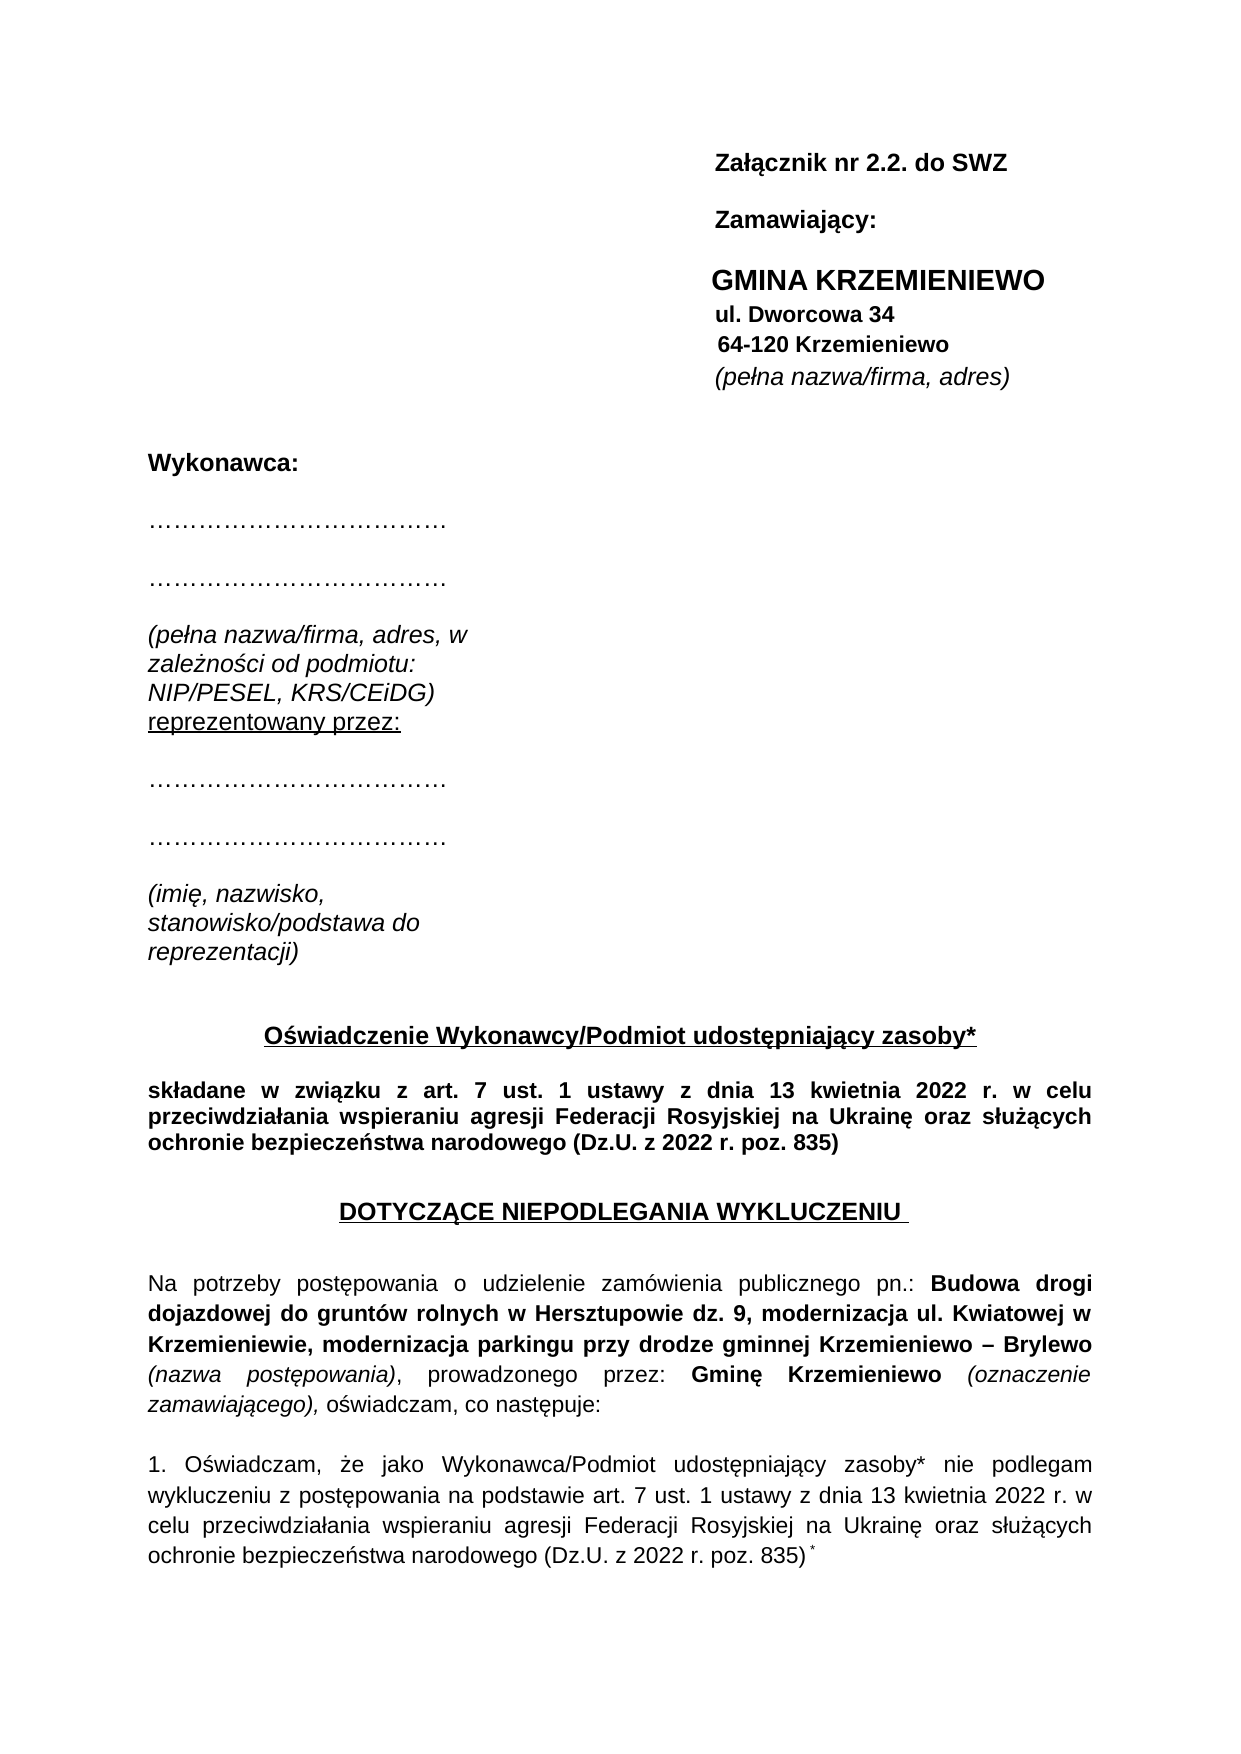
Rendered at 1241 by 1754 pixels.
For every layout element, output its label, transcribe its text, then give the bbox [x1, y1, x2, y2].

text 64-120 Krzemieniewo [516, 331, 1093, 358]
text (pełna nazwa/firma, adres, w zależności od podmiotu: NIP/PESEL, KRS/CEiDG) [148, 620, 472, 707]
text Gmina KRZEMIENIEWO [590, 263, 1093, 296]
text składane w związku z art. 7 ust. 1 ustawy z dnia 13 kwietnia 2022 r. w celu przeciwdziałania wspieraniu agresji Federacji Rosyjskiej na Ukrainę oraz służących ochronie bezpieczeństwa narodowego (Dz.U. z 2022 r. poz. 835) [148, 1077, 1093, 1156]
text DOTYCZĄCE NIEPODLEGANIA WYKLUCZENIU [148, 1197, 1093, 1226]
text ul. Dworcowa 34 [443, 301, 1093, 327]
text 1. Oświadczam, że jako Wykonawca/Podmiot udostępniający zasoby* nie podlegam wykluczeniu z postępowania na podstawie art. 7 ust. 1 ustawy z dnia 13 kwietnia 2022 r. w celu przeciwdziałania wspieraniu agresji Federacji Rosyjskiej na Ukrainę oraz służących ochronie bezpieczeństwa narodowego (Dz.U. z 2022 r. poz. 835) * [148, 1451, 1093, 1568]
text Oświadczenie Wykonawcy/Podmiot udostępniający zasoby* [148, 1021, 1093, 1050]
text ……………………………………………………………… [148, 764, 472, 850]
text Załącznik nr 2.2. do SWZ [641, 148, 1093, 176]
text ……………………………………………………………… [148, 505, 472, 592]
text Zamawiający: [641, 205, 1093, 234]
text (pełna nazwa/firma, adres) [641, 362, 1093, 390]
text Wykonawca: [148, 448, 1093, 477]
text Na potrzeby postępowania o udzielenie zamówienia publicznego pn.: Budowa drogi dojazdowej do gruntów rolnych w Hersztupowie dz. 9, modernizacja ul. Kwiatowej w Krzemieniewie, modernizacja parkingu przy drodze gminnej Krzemieniewo – Brylewo (nazwa postępowania), prowadzonego przez: Gminę Krzemieniewo (oznaczenie zamawiającego), oświadczam, co następuje: [148, 1270, 1093, 1417]
text (imię, nazwisko, stanowisko/podstawa do reprezentacji) [148, 879, 472, 965]
text reprezentowany przez: [148, 707, 1093, 735]
